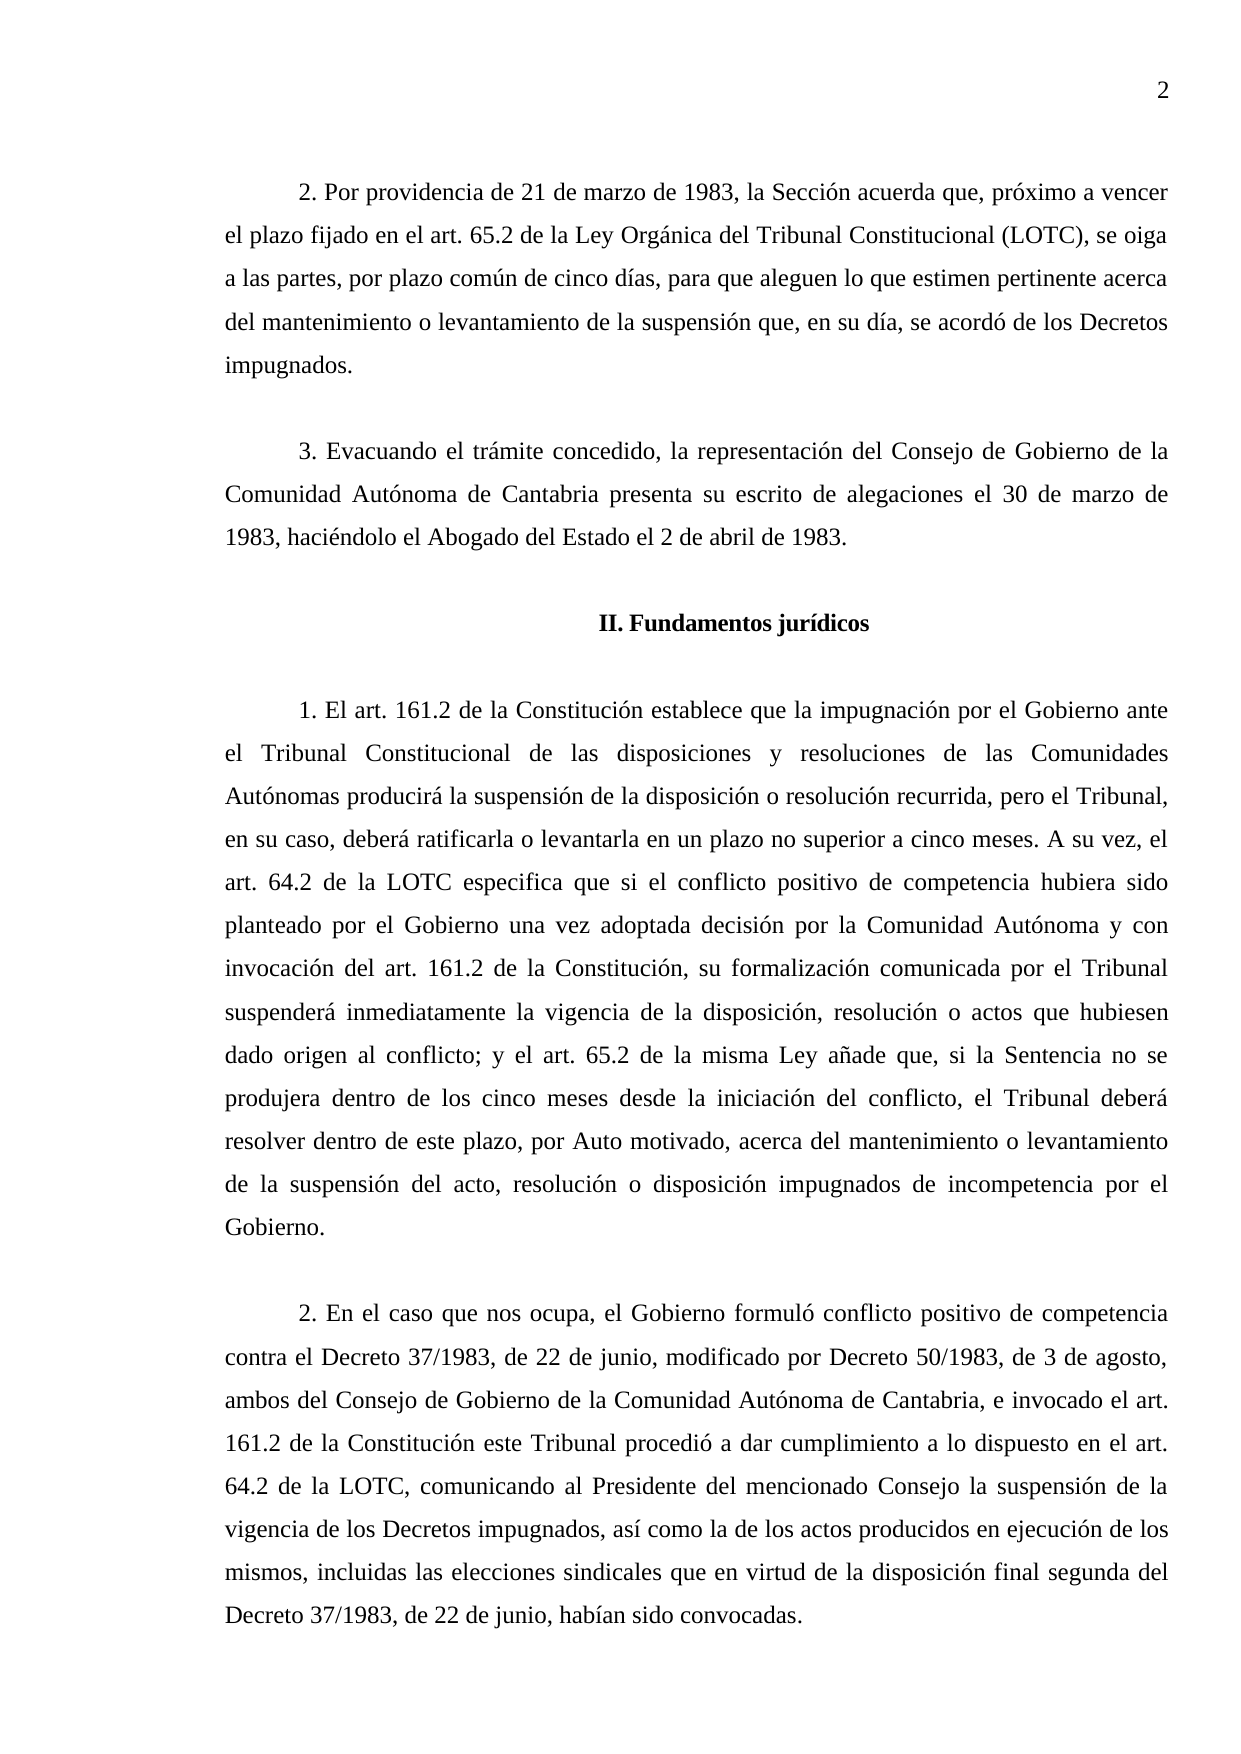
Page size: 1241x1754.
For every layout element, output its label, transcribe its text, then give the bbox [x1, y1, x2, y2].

text 1. El art. 161.2 de la Constitución establece que la impugnación por el Gobierno ante el Tribunal Constitucional de las disposiciones y resoluciones de las Comunidades Autónomas producirá la suspensión de la disposición o resolución recurrida, pero el Tribunal, en su caso, deberá ratificarla o levantarla en un plazo no superior a cinco meses. A su vez, el art. 64.2 de la LOTC especifica que si el conflicto positivo de competencia hubiera sido planteado por el Gobierno una vez adoptada decisión por la Comunidad Autónoma y con invocación del art. 161.2 de la Constitución, su formalización comunicada por el Tribunal suspenderá inmediatamente la vigencia de la disposición, resolución o actos que hubiesen dado origen al conflicto; y el art. 65.2 de la misma Ley añade que, si la Sentencia no se produjera dentro de los cinco meses desde la iniciación del conflicto, el Tribunal deberá resolver dentro de este plazo, por Auto motivado, acerca del mantenimiento o levantamiento de la suspensión del acto, resolución o disposición impugnados de incompetencia por el Gobierno. [224, 695, 1169, 1241]
text 2. En el caso que nos ocupa, el Gobierno formuló conflicto positivo de competencia contra el Decreto 37/1983, de 22 de junio, modificado por Decreto 50/1983, de 3 de agosto, ambos del Consejo de Gobierno de la Comunidad Autónoma de Cantabria, e invocado el art. 161.2 de la Constitución este Tribunal procedió a dar cumplimiento a lo dispuesto en el art. 64.2 de la LOTC, comunicando al Presidente del mencionado Consejo la suspensión de la vigencia de los Decretos impugnados, así como la de los actos producidos en ejecución de los mismos, incluidas las elecciones sindicales que en virtud de la disposición final segunda del Decreto 37/1983, de 22 de junio, habían sido convocadas. [224, 1298, 1169, 1629]
text 2. Por providencia de 21 de marzo de 1983, la Sección acuerda que, próximo a vencer el plazo fijado en el art. 65.2 de la Ley Orgánica del Tribunal Constitucional (LOTC), se oiga a las partes, por plazo común de cinco días, para que aleguen lo que estimen pertinente acerca del mantenimiento o levantamiento de la suspensión que, en su día, se acordó de los Decretos impugnados. [224, 177, 1169, 378]
subtitle II. Fundamentos jurídicos [224, 608, 1169, 637]
text 3. Evacuando el trámite concedido, la representación del Consejo de Gobierno de la Comunidad Autónoma de Cantabria presenta su escrito de alegaciones el 30 de marzo de 1983, haciéndolo el Abogado del Estado el 2 de abril de 1983. [224, 436, 1169, 551]
